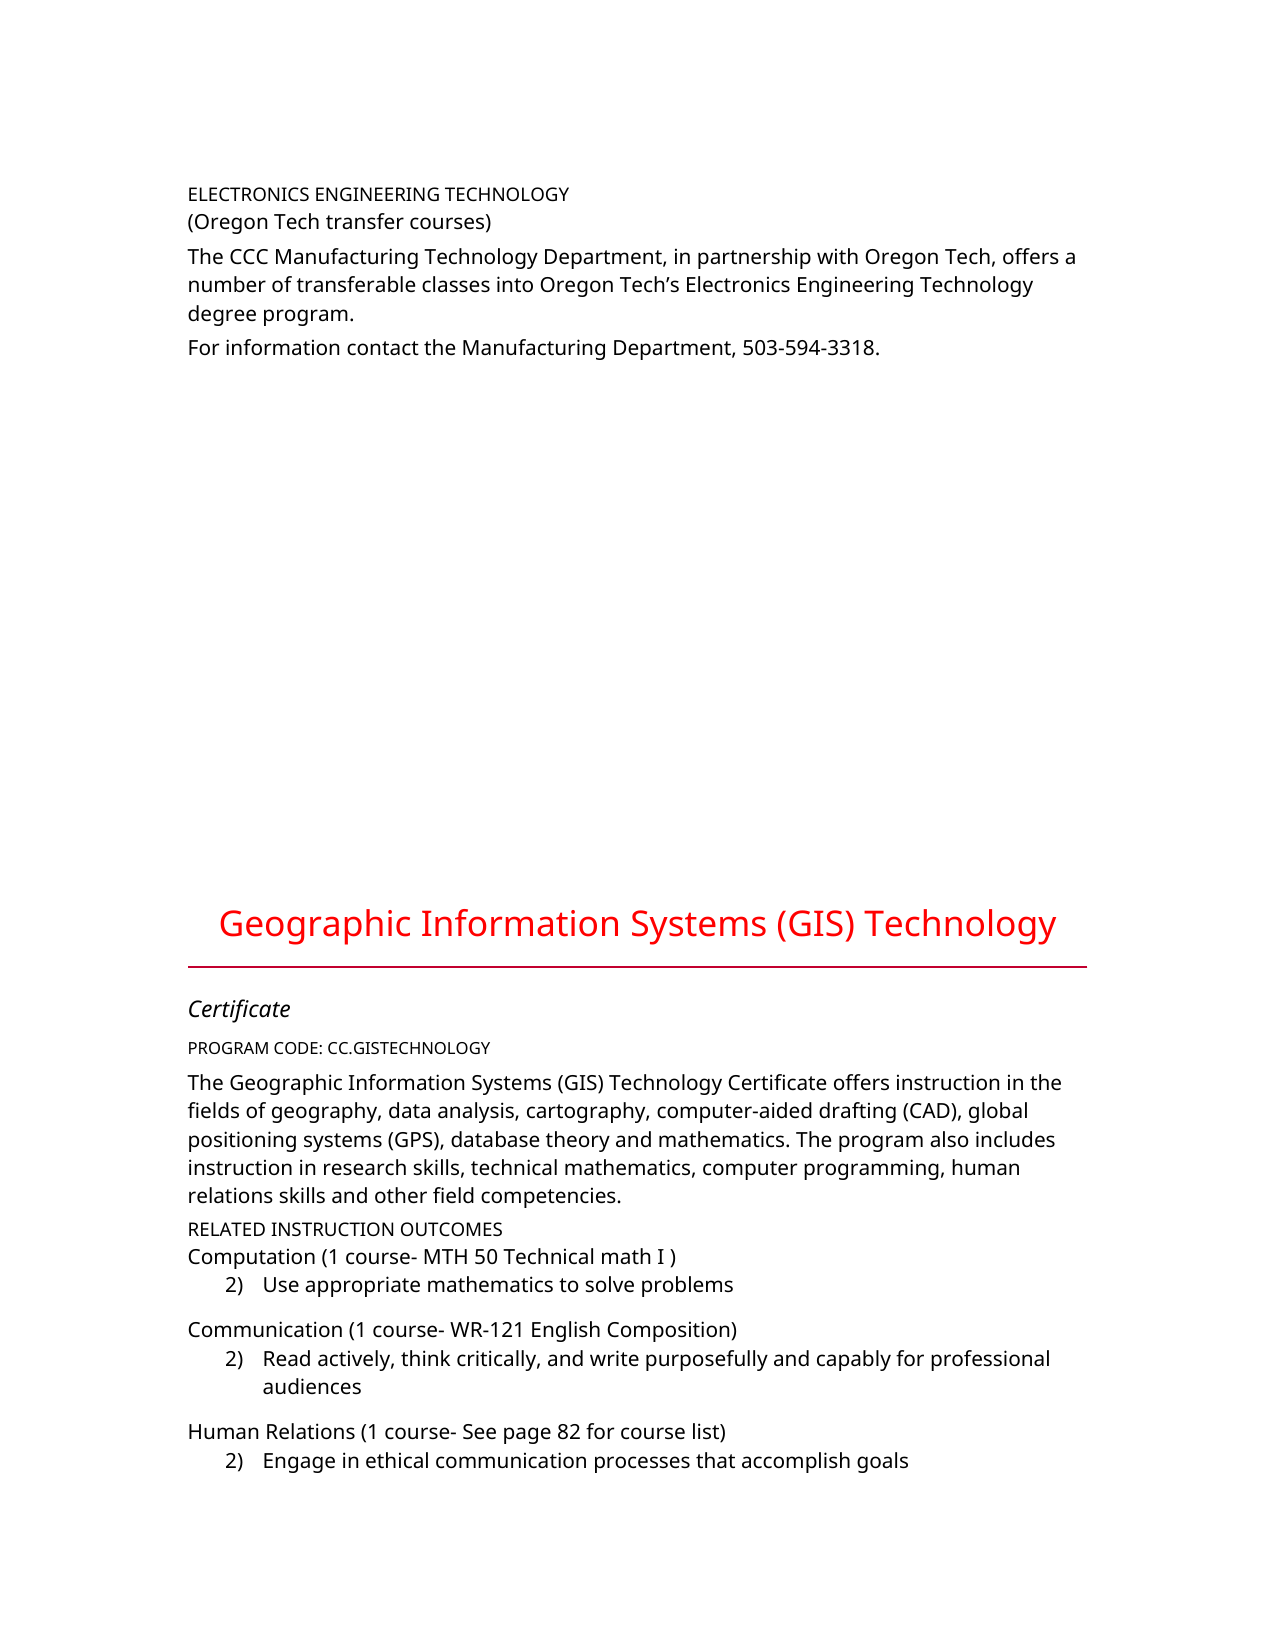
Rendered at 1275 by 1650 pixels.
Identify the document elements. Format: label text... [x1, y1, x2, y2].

text (Oregon Tech transfer courses) [187, 207, 1087, 236]
text Human Relations (1 course- See page 82 for course list) [187, 1417, 1087, 1446]
text Electronics Engineering Technology [187, 182, 1087, 207]
text Geographic Information Systems (GIS) Technology [187, 899, 1087, 968]
text Computation (1 course- MTH 50 Technical math I ) [187, 1242, 1087, 1270]
text Communication (1 course- WR-121 English Composition) [187, 1315, 1087, 1344]
text Certificate [187, 993, 1087, 1024]
text For information contact the Manufacturing Department, 503-594-3318. [187, 333, 1087, 362]
text rELATED iNSTRUCTION OUTCOMES [187, 1216, 1087, 1242]
text Program code: CC.GISTECHNOLOGY [187, 1037, 1087, 1059]
text The CCC Manufacturing Technology Department, in partnership with Oregon Tech, offers a number of transferable classes into Oregon Tech’s Electronics Engineering Technology degree program. [187, 242, 1087, 327]
list Read actively, think critically, and write purposefully and capably for professional audiences [225, 1344, 1087, 1401]
text The Geographic Information Systems (GIS) Technology Certificate offers instruction in the fields of geography, data analysis, cartography, computer-aided drafting (CAD), global positioning systems (GPS), database theory and mathematics. The program also includes instruction in research skills, technical mathematics, computer programming, human relations skills and other field competencies. [187, 1068, 1087, 1210]
list Engage in ethical communication processes that accomplish goals [225, 1446, 1087, 1474]
list Use appropriate mathematics to solve problems [225, 1270, 1087, 1299]
